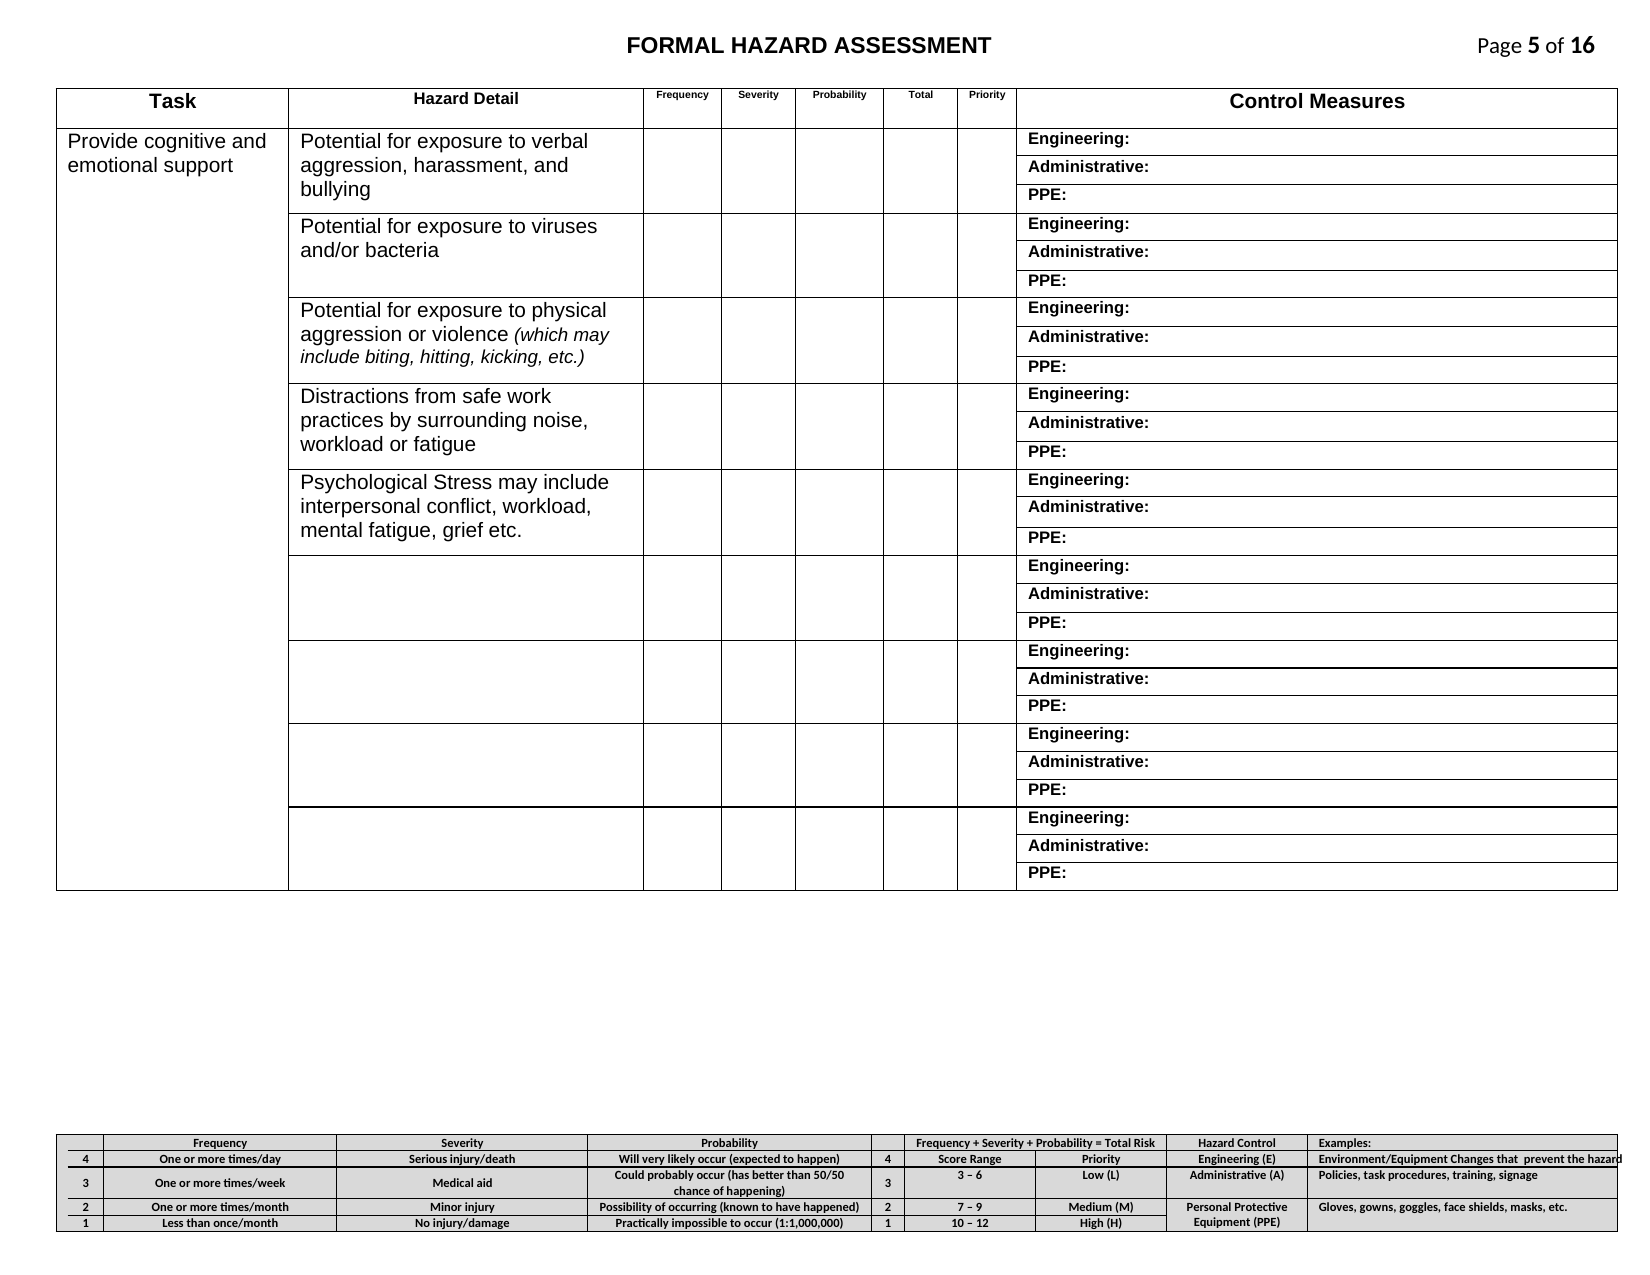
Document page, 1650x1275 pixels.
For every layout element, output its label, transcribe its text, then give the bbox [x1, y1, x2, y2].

table_cell Engineering: [1017, 470, 1617, 496]
table_cell [722, 384, 795, 469]
table_cell [722, 808, 795, 890]
table_cell Provide cognitive and emotional support [57, 129, 288, 890]
table_cell [958, 298, 1016, 383]
table_cell [796, 808, 883, 890]
table_cell Administrative: [1017, 752, 1617, 779]
table_header Severity [722, 89, 795, 127]
table_header Probability [796, 89, 883, 127]
table_cell [722, 214, 795, 297]
table_cell [796, 470, 883, 554]
table_cell [958, 384, 1016, 469]
table_header Priority [958, 89, 1016, 127]
table_cell [644, 470, 721, 554]
table_cell [958, 129, 1016, 213]
table_cell [884, 214, 957, 297]
table_cell [644, 129, 721, 213]
table_cell Psychological Stress may include interpersonal conflict, workload, mental fatigue, grief etc. [289, 470, 643, 554]
table_cell [958, 556, 1016, 639]
table_cell [722, 298, 795, 383]
table_cell Engineering: [1017, 808, 1617, 834]
table_cell [796, 641, 883, 723]
table_cell [884, 556, 957, 639]
table_header Total [884, 89, 957, 127]
table_cell [884, 384, 957, 469]
table_cell [958, 214, 1016, 297]
table_cell [289, 724, 643, 806]
table_cell Engineering: [1017, 214, 1617, 240]
table_cell Engineering: [1017, 298, 1617, 326]
table_cell [722, 556, 795, 639]
table_cell Potential for exposure to viruses and/or bacteria [289, 214, 643, 297]
table_cell [722, 724, 795, 806]
table_cell Engineering: [1017, 384, 1617, 411]
table_cell PPE: [1017, 528, 1617, 554]
table_cell Engineering: [1017, 641, 1617, 667]
table_cell [644, 214, 721, 297]
table_cell [644, 556, 721, 639]
table_cell [722, 641, 795, 723]
table_cell PPE: [1017, 780, 1617, 806]
table_cell [289, 641, 643, 723]
table_cell Engineering: [1017, 724, 1617, 751]
table_cell [796, 556, 883, 639]
table_cell Administrative: [1017, 327, 1617, 356]
table_cell Administrative: [1017, 835, 1617, 862]
table_cell Distractions from safe work practices by surrounding noise, workload or fatigue [289, 384, 643, 469]
table_header Task [57, 89, 288, 127]
table_cell [722, 470, 795, 554]
table_cell PPE: [1017, 696, 1617, 723]
table_cell PPE: [1017, 271, 1617, 297]
table_cell Administrative: [1017, 584, 1617, 612]
table_cell [644, 384, 721, 469]
table_cell [644, 724, 721, 806]
table_cell [644, 298, 721, 383]
table_cell Engineering: [1017, 129, 1617, 155]
table_cell [289, 556, 643, 639]
table_cell [289, 808, 643, 890]
table_header Control Measures [1017, 89, 1617, 127]
table_cell [796, 724, 883, 806]
table_cell PPE: [1017, 357, 1617, 383]
table_cell Administrative: [1017, 412, 1617, 441]
table_cell Administrative: [1017, 156, 1617, 184]
table_cell [958, 641, 1016, 723]
table_cell PPE: [1017, 863, 1617, 890]
table_cell [796, 129, 883, 213]
table_cell [722, 129, 795, 213]
table_cell PPE: [1017, 613, 1617, 639]
table_cell [884, 470, 957, 554]
table_cell PPE: [1017, 442, 1617, 469]
table_cell [884, 129, 957, 213]
table_cell [796, 298, 883, 383]
table_cell Engineering: [1017, 556, 1617, 583]
table_cell [796, 214, 883, 297]
table_cell [644, 641, 721, 723]
table_cell Administrative: [1017, 497, 1617, 527]
table_cell [884, 641, 957, 723]
table_cell PPE: [1017, 185, 1617, 213]
table_cell [796, 384, 883, 469]
table_cell Administrative: [1017, 669, 1617, 695]
table_header Frequency [644, 89, 721, 127]
table_cell Potential for exposure to verbal aggression, harassment, and bullying [289, 129, 643, 213]
table_header Hazard Detail [289, 89, 643, 127]
table_cell [884, 724, 957, 806]
table_cell [644, 808, 721, 890]
table_cell [958, 724, 1016, 806]
table_cell [884, 298, 957, 383]
table_cell [958, 808, 1016, 890]
table_cell [884, 808, 957, 890]
table_cell [958, 470, 1016, 554]
table_cell Administrative: [1017, 241, 1617, 270]
table_cell Potential for exposure to physical aggression or violence (which may include biting, hitting, kicking, etc.) [289, 298, 643, 383]
